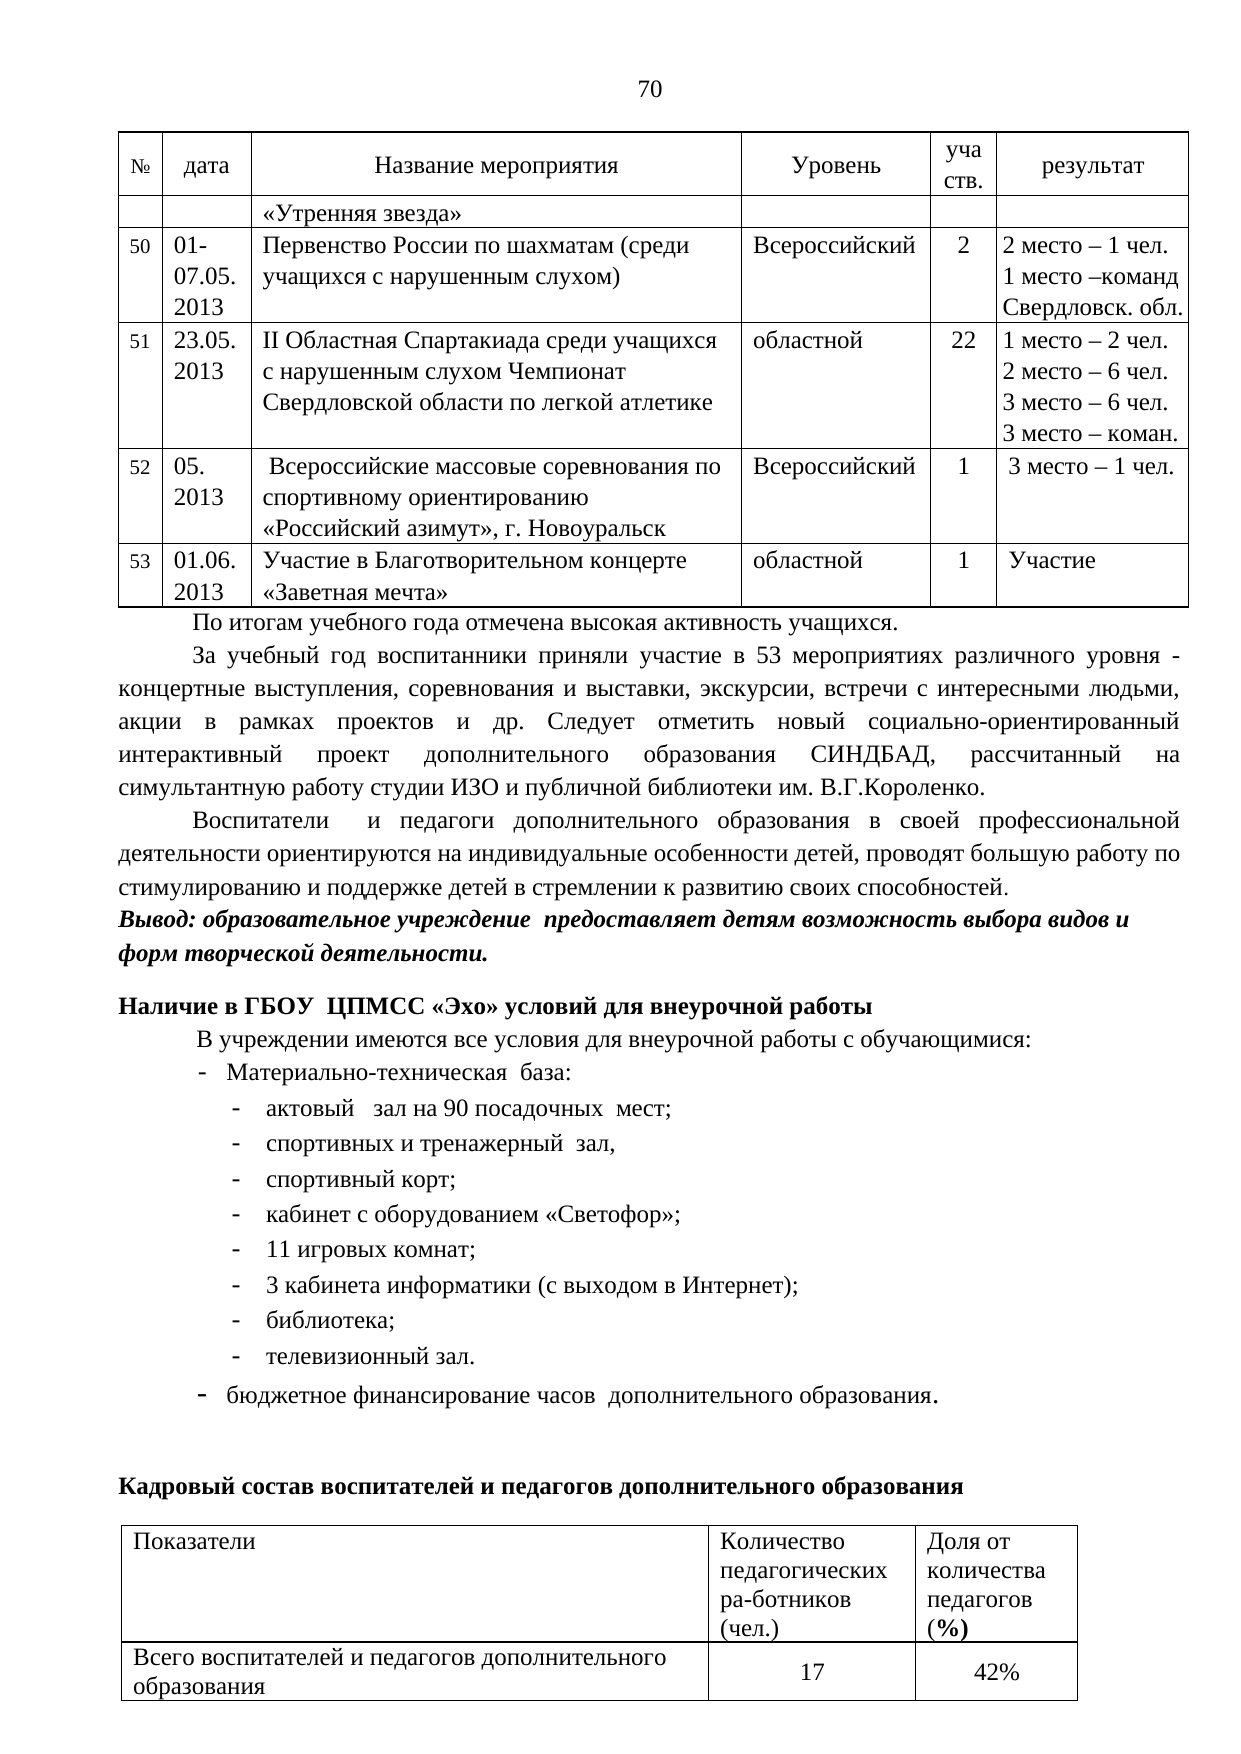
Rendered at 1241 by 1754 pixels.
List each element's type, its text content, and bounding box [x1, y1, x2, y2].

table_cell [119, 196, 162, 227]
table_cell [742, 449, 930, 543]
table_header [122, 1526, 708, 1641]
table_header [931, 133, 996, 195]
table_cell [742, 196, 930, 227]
list спортивный корт; [228, 1164, 1181, 1194]
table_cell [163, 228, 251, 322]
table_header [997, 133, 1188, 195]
list телевизионный зал. [228, 1341, 1181, 1372]
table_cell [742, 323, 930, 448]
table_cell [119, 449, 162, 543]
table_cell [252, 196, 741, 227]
list актовый зал на 90 посадочных мест; [228, 1093, 1181, 1124]
text Наличие в ГБОУ ЦПМСС «Эхо» условий для внеурочной работы [118, 991, 1181, 1020]
text По итогам учебного года отмечена высокая активность учащихся. [118, 608, 1181, 636]
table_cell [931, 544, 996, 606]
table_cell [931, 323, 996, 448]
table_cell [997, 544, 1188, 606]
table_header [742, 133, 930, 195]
list бюджетное финансирование часов дополнительного образования. [119, 1376, 1180, 1412]
text Воспитатели и педагоги дополнительного образования в своей профессиональной деятельности ориентируются на индивидуальные особенности детей, проводят большую работу по стимулированию и поддержке детей в стремлении к развитию своих способностей. [118, 806, 1181, 900]
list спортивных и тренажерный зал, [228, 1128, 1181, 1159]
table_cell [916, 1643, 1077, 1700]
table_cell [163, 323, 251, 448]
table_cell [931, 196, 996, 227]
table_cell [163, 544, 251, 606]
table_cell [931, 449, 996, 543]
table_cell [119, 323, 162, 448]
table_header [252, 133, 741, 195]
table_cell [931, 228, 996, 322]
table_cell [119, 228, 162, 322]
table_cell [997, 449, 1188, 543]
list библиотека; [228, 1305, 1181, 1336]
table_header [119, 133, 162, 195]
list Материально-техническая база: [194, 1057, 1181, 1088]
list 3 кабинета информатики (с выходом в Интернет); [228, 1270, 1181, 1301]
list 11 игровых комнат; [228, 1234, 1181, 1265]
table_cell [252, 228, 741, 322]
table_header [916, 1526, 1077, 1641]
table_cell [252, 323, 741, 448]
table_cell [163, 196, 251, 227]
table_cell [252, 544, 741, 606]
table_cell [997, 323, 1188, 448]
list кабинет с оборудованием «Светофор»; [228, 1199, 1181, 1230]
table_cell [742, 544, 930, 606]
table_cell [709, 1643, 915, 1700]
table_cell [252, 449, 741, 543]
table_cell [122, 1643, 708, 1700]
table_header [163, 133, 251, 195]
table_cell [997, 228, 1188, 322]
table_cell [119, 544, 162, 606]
text Кадровый состав воспитателей и педагогов дополнительного образования [118, 1471, 1181, 1500]
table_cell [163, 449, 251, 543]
text Вывод: образовательное учреждение предоставляет детям возможность выбора видов и форм творческой деятельности. [118, 904, 1181, 966]
text В учреждении имеются все условия для внеурочной работы с обучающимися: [122, 1024, 1179, 1053]
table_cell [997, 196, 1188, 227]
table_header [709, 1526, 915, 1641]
text За учебный год воспитанники приняли участие в 53 мероприятиях различного уровня - концертные выступления, соревнования и выставки, экскурсии, встречи с интересными людьми, акции в рамках проектов и др. Следует отметить новый социально-ориентированный интерактивный проект дополнительного образования СИНДБАД, рассчитанный на симультантную работу студии ИЗО и публичной библиотеки им. В.Г.Короленко. [118, 640, 1181, 801]
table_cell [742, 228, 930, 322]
